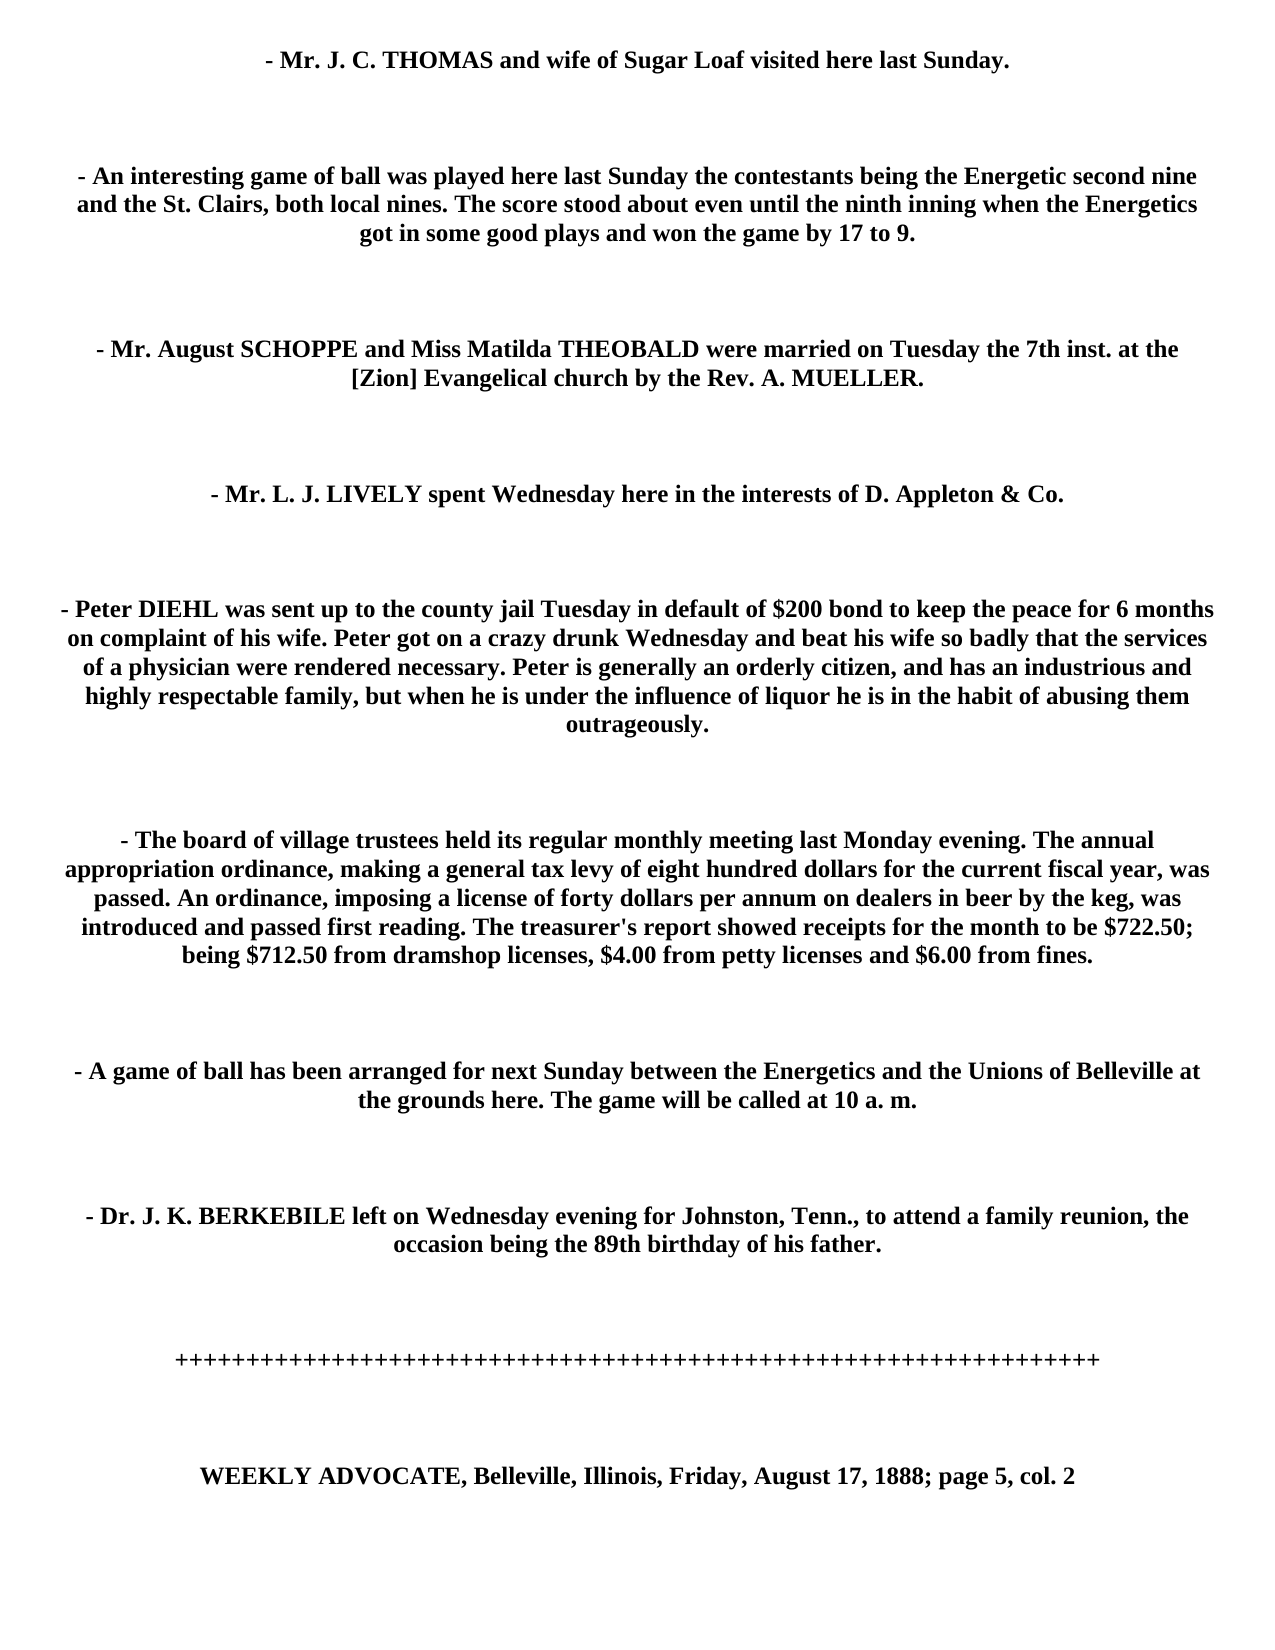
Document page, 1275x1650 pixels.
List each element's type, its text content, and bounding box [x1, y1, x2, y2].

text - An interesting game of ball was played here last Sunday the contestants being the Energetic second nine and the St. Clairs, both local nines. The score stood about even until the ninth inning when the Energetics got in some good plays and won the game by 17 to 9. [60, 161, 1215, 247]
text - Peter DIEHL was sent up to the county jail Tuesday in default of $200 bond to keep the peace for 6 months on complaint of his wife. Peter got on a crazy drunk Wednesday and beat his wife so badly that the services of a physician were rendered necessary. Peter is generally an orderly citizen, and has an industrious and highly respectable family, but when he is under the influence of liquor he is in the habit of abusing them outrageously. [60, 594, 1215, 738]
text - A game of ball has been arranged for next Sunday between the Energetics and the Unions of Belleville at the grounds here. The game will be called at 10 a. m. [60, 1056, 1215, 1114]
text WEEKLY ADVOCATE, Belleville, Illinois, Friday, August 17, 1888; page 5, col. 2 [60, 1461, 1215, 1490]
text - The board of village trustees held its regular monthly meeting last Monday evening. The annual appropriation ordinance, making a general tax levy of eight hundred dollars for the current fiscal year, was passed. An ordinance, imposing a license of forty dollars per annum on dealers in beer by the keg, was introduced and passed first reading. The treasurer's report showed receipts for the month to be $722.50; being $712.50 from dramshop licenses, $4.00 from petty licenses and $6.00 from fines. [60, 825, 1215, 969]
text - Mr. August SCHOPPE and Miss Matilda THEOBALD were married on Tuesday the 7th inst. at the [Zion] Evangelical church by the Rev. A. MUELLER. [60, 334, 1215, 392]
text - Mr. L. J. LIVELY spent Wednesday here in the interests of D. Appleton & Co. [60, 479, 1215, 507]
text - Mr. J. C. THOMAS and wife of Sugar Loaf visited here last Sunday. [60, 45, 1215, 74]
text +++++++++++++++++++++++++++++++++++++++++++++++++++++++++++++++++ [60, 1345, 1215, 1374]
text - Dr. J. K. BERKEBILE left on Wednesday evening for Johnston, Tenn., to attend a family reunion, the occasion being the 89th birthday of his father. [60, 1201, 1215, 1258]
